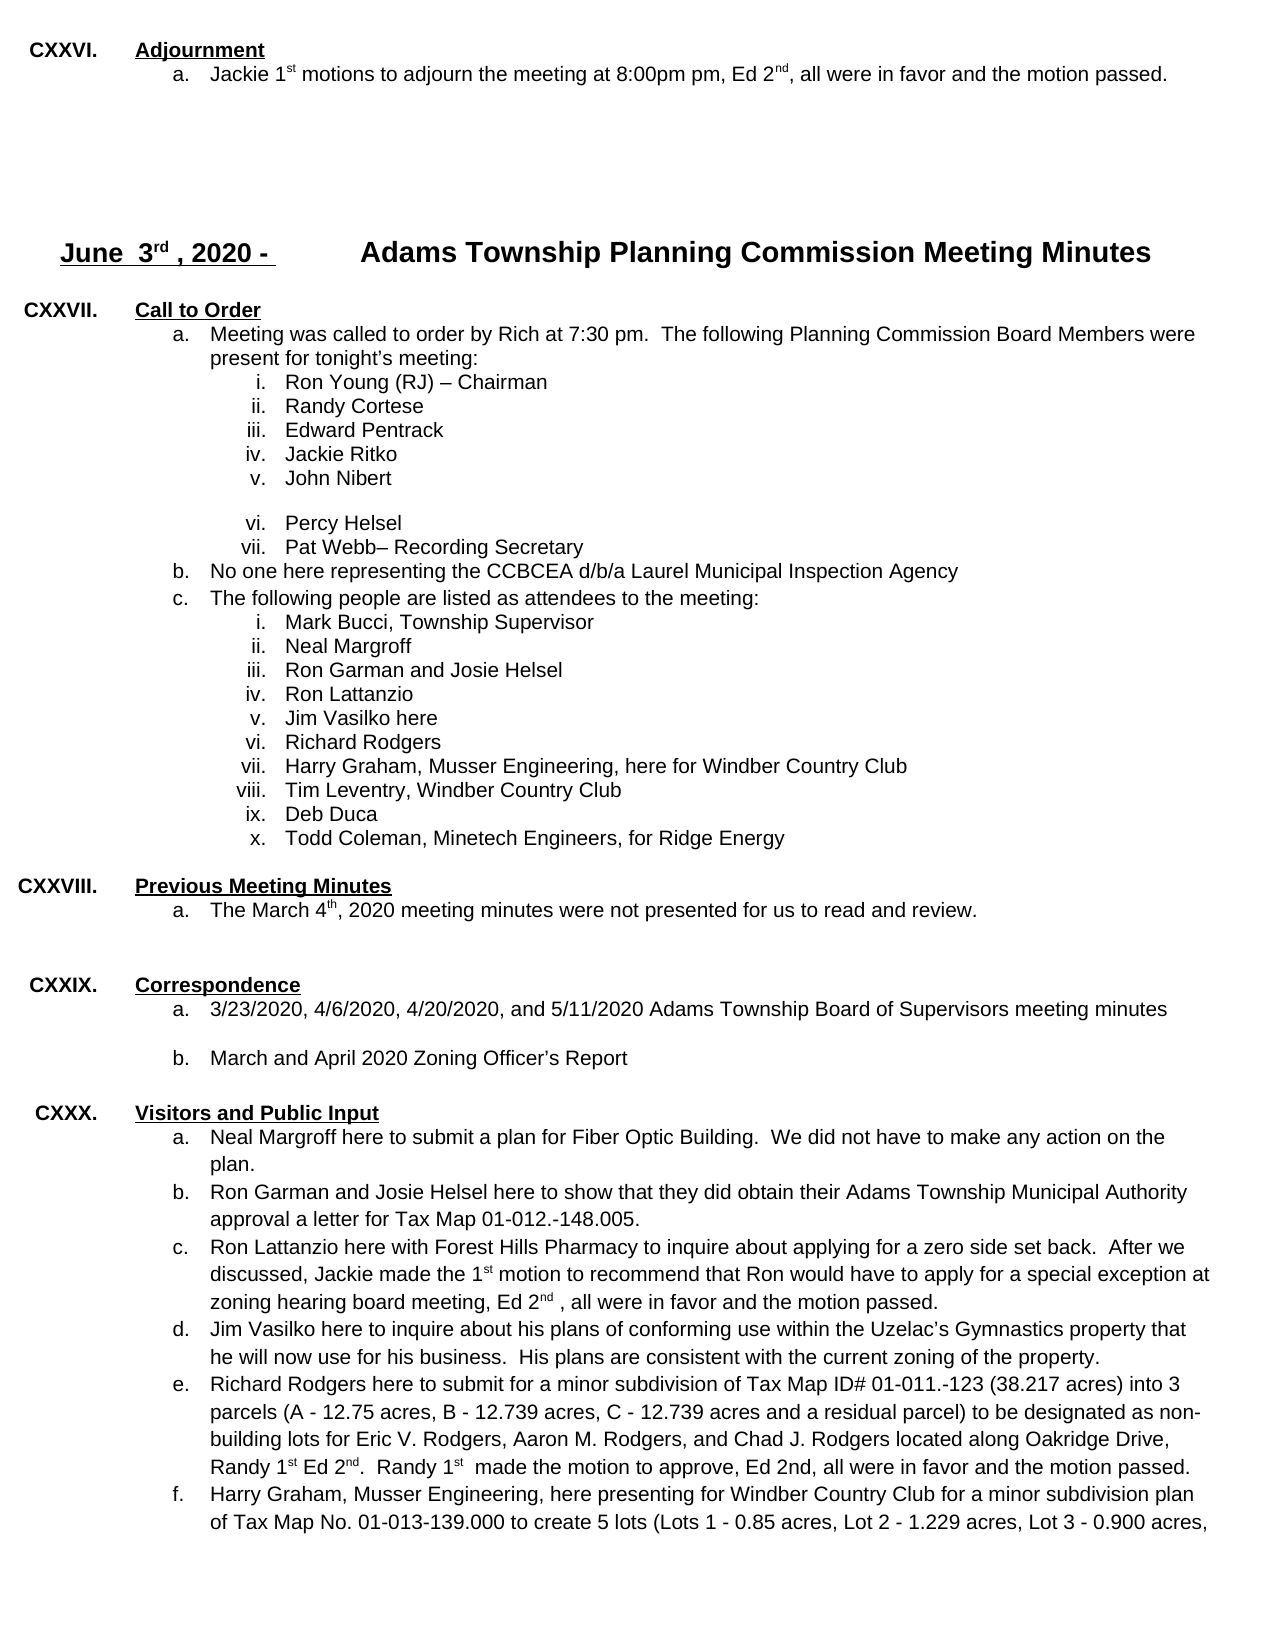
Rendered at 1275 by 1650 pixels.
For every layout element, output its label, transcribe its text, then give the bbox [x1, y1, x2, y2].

list Mark Bucci, Township Supervisor [266, 610, 1215, 634]
list Previous Meeting Minutes [97, 873, 1215, 897]
list Ron Lattanzio here with Forest Hills Pharmacy to inquire about applying for a zero side set back. After we discussed, Jackie made the 1st motion to recommend that Ron would have to apply for a special exception at zoning hearing board meeting, Ed 2nd , all were in favor and the motion passed. [172, 1234, 1215, 1313]
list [172, 1482, 1215, 1533]
list No one here representing the CCBCEA d/b/a Laurel Municipal Inspection Agency [172, 558, 1215, 582]
list The following people are listed as attendees to the meeting: [172, 586, 1215, 610]
list Jackie 1st motions to adjourn the meeting at 8:00pm pm, Ed 2nd, all were in favor and the motion passed. [172, 61, 1215, 85]
list March and April 2020 Zoning Officer’s Report [172, 1046, 1215, 1069]
list 3/23/2020, 4/6/2020, 4/20/2020, and 5/11/2020 Adams Township Board of Supervisors meeting minutes [172, 997, 1215, 1021]
list Deb Duca [266, 802, 1215, 826]
list The March 4th, 2020 meeting minutes were not presented for us to read and review. [172, 897, 1215, 921]
list Ron Young (RJ) – Chairman [266, 370, 1215, 394]
list Todd Coleman, Minetech Engineers, for Ridge Energy [266, 826, 1215, 849]
list Correspondence [97, 973, 1215, 997]
list Edward Pentrack [266, 418, 1215, 442]
list Percy Helsel [266, 511, 1215, 534]
list Visitors and Public Input [97, 1101, 1215, 1124]
list Meeting was called to order by Rich at 7:30 pm. The following Planning Commission Board Members were present for tonight’s meeting: [172, 322, 1215, 370]
list Neal Margroff here to submit a plan for Fiber Optic Building. We did not have to make any action on the plan. [172, 1124, 1215, 1176]
list Adjournment [97, 37, 1215, 61]
list Ron Garman and Josie Helsel here to show that they did obtain their Adams Township Municipal Authority approval a letter for Tax Map 01-012.-148.005. [172, 1179, 1215, 1231]
list Call to Order [97, 298, 1215, 322]
list Ron Lattanzio [266, 682, 1215, 706]
list Pat Webb– Recording Secretary [266, 534, 1215, 558]
list Richard Rodgers here to submit for a minor subdivision of Tax Map ID# 01-011.-123 (38.217 acres) into 3 parcels (A - 12.75 acres, B - 12.739 acres, C - 12.739 acres and a residual parcel) to be designated as non-building lots for Eric V. Rodgers, Aaron M. Rodgers, and Chad J. Rodgers located along Oakridge Drive, Randy 1st Ed 2nd. Randy 1st made the motion to approve, Ed 2nd, all were in favor and the motion passed. [172, 1372, 1215, 1478]
list Randy Cortese [266, 394, 1215, 418]
list John Nibert [266, 466, 1215, 490]
list Neal Margroff [266, 634, 1215, 658]
list Harry Graham, Musser Engineering, here for Windber Country Club [266, 754, 1215, 778]
list Tim Leventry, Windber Country Club [266, 778, 1215, 802]
list Jackie Ritko [266, 442, 1215, 466]
list Jim Vasilko here [266, 706, 1215, 730]
list Jim Vasilko here to inquire about his plans of conforming use within the Uzelac’s Gymnastics property that he will now use for his business. His plans are consistent with the current zoning of the property. [172, 1317, 1215, 1368]
list Ron Garman and Josie Helsel [266, 658, 1215, 682]
text June 3rd , 2020 - Adams Township Planning Commission Meeting Minutes [60, 235, 1215, 269]
list Richard Rodgers [266, 730, 1215, 754]
